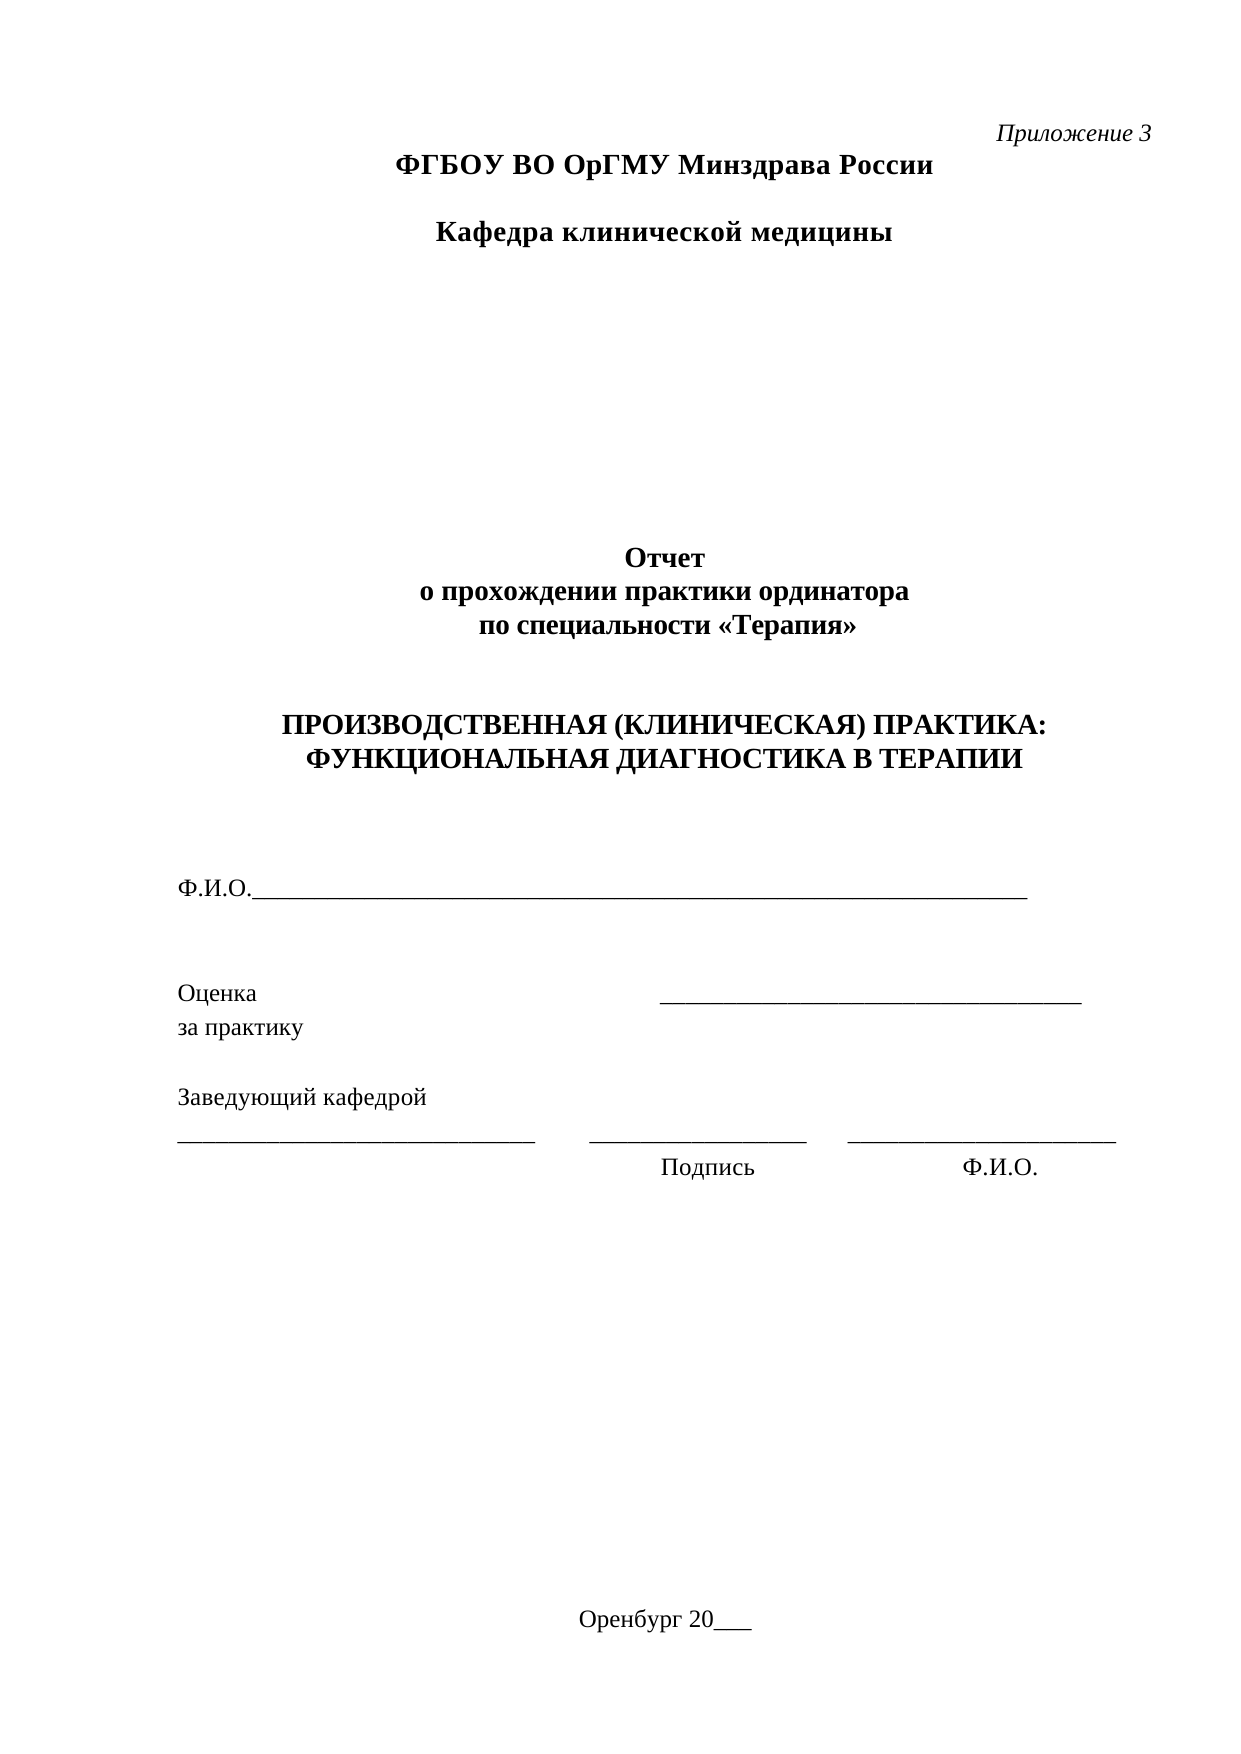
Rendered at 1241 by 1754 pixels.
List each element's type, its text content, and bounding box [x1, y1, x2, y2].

table_cell _____________________ Ф.И.О. [836, 1076, 1163, 1215]
table_cell _________________ Подпись [578, 1076, 836, 1215]
text ФГБОУ ВО ОрГМУ Минздрава России [177, 147, 1152, 180]
text Оренбург 20___ [177, 1604, 1153, 1633]
text Ф.И.О.______________________________________________________________ [178, 873, 1152, 902]
text о прохождении практики ординатора [177, 573, 1152, 607]
table_header Оценка за практику [166, 937, 578, 1076]
text Отчет [177, 540, 1152, 573]
table_header _________________________________ [578, 937, 1163, 1076]
text по специальности «Терапия» [177, 607, 1152, 640]
text ПРОИЗВОДСТВЕННАЯ (КЛИНИЧЕСКАЯ) ПРАКТИКА: ФУНКЦИОНАЛЬНАЯ ДИАГНОСТИКА В ТЕРАПИИ [177, 707, 1152, 774]
table_cell Заведующий кафедрой ____________________________ [166, 1076, 578, 1215]
text Приложение 3 [177, 118, 1152, 147]
text Кафедра клинической медицины [177, 214, 1152, 247]
